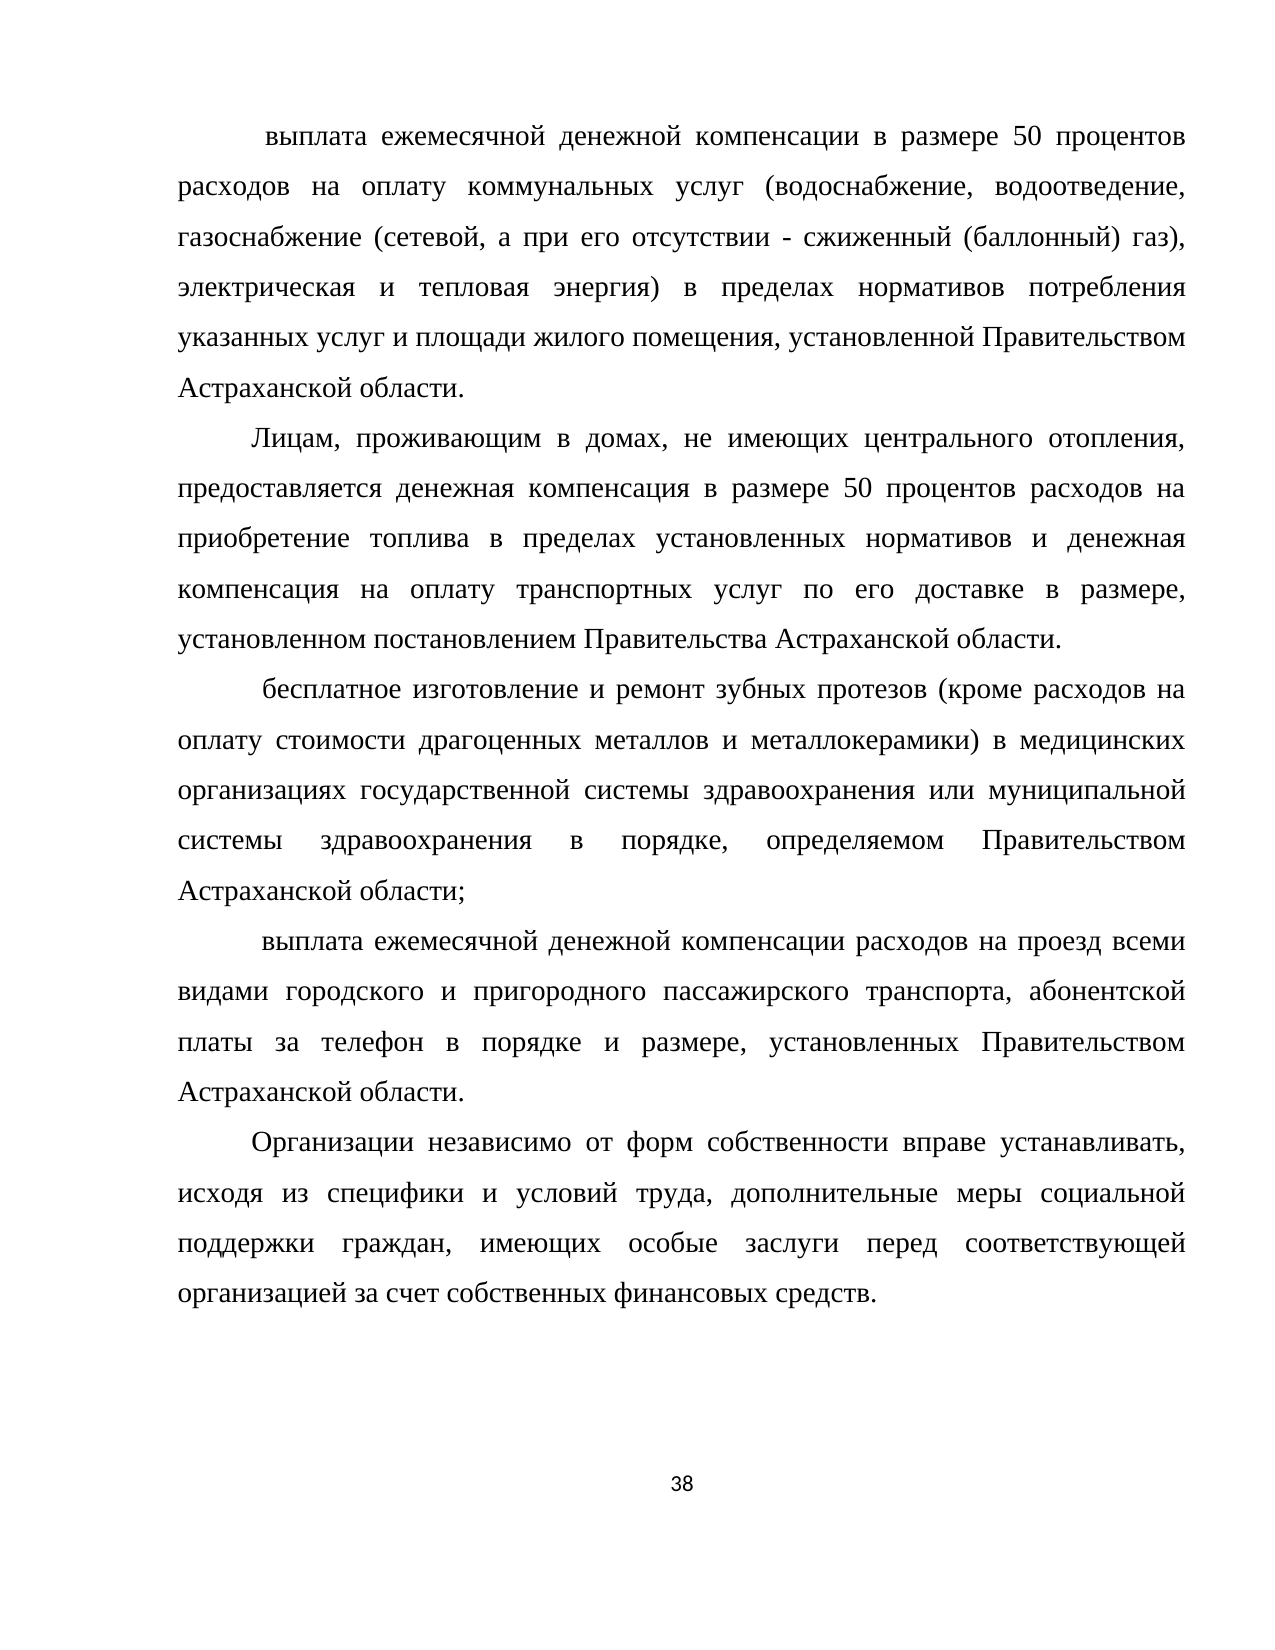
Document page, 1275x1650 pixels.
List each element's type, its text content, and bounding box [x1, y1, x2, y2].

text выплата ежемесячной денежной компенсации расходов на проезд всеми видами городского и пригородного пассажирского транспорта, абонентской платы за телефон в порядке и размере, установленных Правительством Астраханской области. [177, 923, 1186, 1108]
text Организации независимо от форм собственности вправе устанавливать, исходя из специфики и условий труда, дополнительные меры социальной поддержки граждан, имеющих особые заслуги перед соответствующей организацией за счет собственных финансовых средств. [177, 1124, 1186, 1309]
text Лицам, проживающим в домах, не имеющих центрального отопления, предоставляется денежная компенсация в размере 50 процентов расходов на приобретение топлива в пределах установленных нормативов и денежная компенсация на оплату транспортных услуг по его доставке в размере, установленном постановлением Правительства Астраханской области. [177, 420, 1186, 655]
text выплата ежемесячной денежной компенсации в размере 50 процентов расходов на оплату коммунальных услуг (водоснабжение, водоотведение, газоснабжение (сетевой, а при его отсутствии - сжиженный (баллонный) газ), электрическая и тепловая энергия) в пределах нормативов потребления указанных услуг и площади жилого помещения, установленной Правительством Астраханской области. [177, 118, 1186, 403]
text бесплатное изготовление и ремонт зубных протезов (кроме расходов на оплату стоимости драгоценных металлов и металлокерамики) в медицинских организациях государственной системы здравоохранения или муниципальной системы здравоохранения в порядке, определяемом Правительством Астраханской области; [177, 672, 1186, 906]
